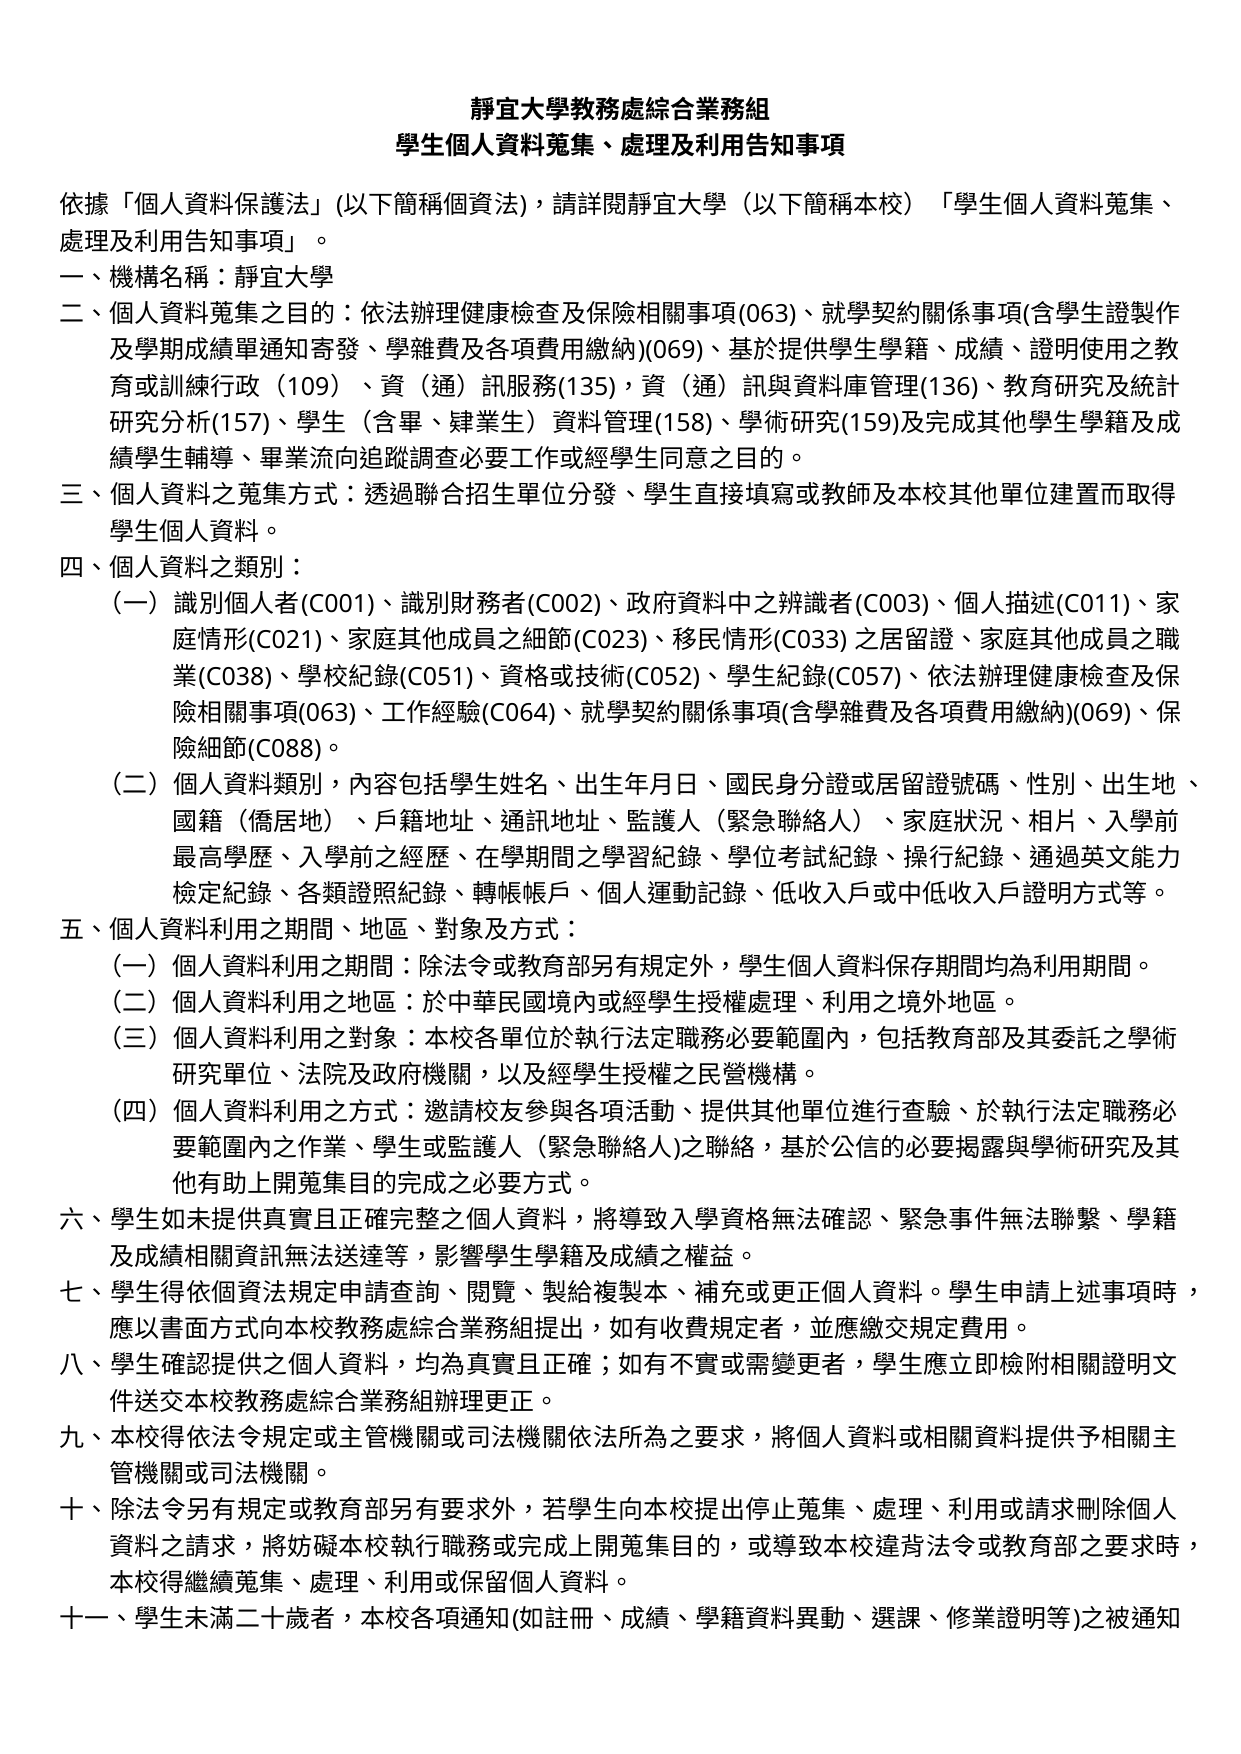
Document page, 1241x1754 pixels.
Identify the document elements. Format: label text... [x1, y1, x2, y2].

text （一）識別個人者(C001)、識別財務者(C002)、政府資料中之辨識者(C003)、個人描述(C011)、家庭情形(C021)、家庭其他成員之細節(C023)、移民情形(C033) 之居留證、家庭其他成員之職業(C038)、學校紀錄(C051)、資格或技術(C052)、學生紀錄(C057)、依法辦理健康檢查及保險相關事項(063)、工作經驗(C064)、就學契約關係事項(含學雜費及各項費用繳納)(069)、保險細節(C088)。 [98, 583, 1181, 765]
text （二）個人資料利用之地區：於中華民國境內或經學生授權處理、利用之境外地區。 [98, 982, 1181, 1018]
text 二、個人資料蒐集之目的：依法辦理健康檢查及保險相關事項(063)、就學契約關係事項(含學生證製作及學期成績單通知寄發、學雜費及各項費用繳納)(069)、基於提供學生學籍、成績、證明使用之教育或訓練行政（109）、資（通）訊服務(135)，資（通）訊與資料庫管理(136)、教育研究及統計研究分析(157)、學生（含畢、肄業生）資料管理(158)、學術研究(159)及完成其他學生學籍及成績學生輔導、畢業流向追蹤調查必要工作或經學生同意之目的。 [59, 293, 1181, 475]
text 六、學生如未提供真實且正確完整之個人資料，將導致入學資格無法確認、緊急事件無法聯繫、學籍及成績相關資訊無法送達等，影響學生學籍及成績之權益。 [59, 1200, 1181, 1272]
text （四）個人資料利用之方式：邀請校友參與各項活動、提供其他單位進行查驗、於執行法定職務必要範圍內之作業、學生或監護人（緊急聯絡人)之聯絡，基於公信的必要揭露與學術研究及其他有助上開蒐集目的完成之必要方式。 [98, 1091, 1181, 1200]
text 十、除法令另有規定或教育部另有要求外，若學生向本校提出停止蒐集、處理、利用或請求刪除個人資料之請求，將妨礙本校執行職務或完成上開蒐集目的，或導致本校違背法令或教育部之要求時，本校得繼續蒐集、處理、利用或保留個人資料。 [59, 1490, 1181, 1598]
text 三、個人資料之蒐集方式：透過聯合招生單位分發、學生直接填寫或教師及本校其他單位建置而取得學生個人資料。 [59, 475, 1181, 547]
text 八、學生確認提供之個人資料，均為真實且正確；如有不實或需變更者，學生應立即檢附相關證明文件送交本校教務處綜合業務組辦理更正。 [59, 1345, 1181, 1417]
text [59, 1598, 1181, 1635]
text 五、個人資料利用之期間、地區、對象及方式： [59, 910, 1181, 946]
text （一）個人資料利用之期間：除法令或教育部另有規定外，學生個人資料保存期間均為利用期間。 [98, 946, 1181, 982]
text 依據「個人資料保護法」(以下簡稱個資法)，請詳閱靜宜大學（以下簡稱本校）「學生個人資料蒐集、處理及利用告知事項」。 [59, 185, 1181, 257]
text 一、機構名稱：靜宜大學 [59, 257, 1181, 293]
text （二）個人資料類別，內容包括學生姓名、出生年月日、國民身分證或居留證號碼、性別、出生地、國籍（僑居地）、戶籍地址、通訊地址、監護人（緊急聯絡人）、家庭狀況、相片、入學前最高學歷、入學前之經歷、在學期間之學習紀錄、學位考試紀錄、操行紀錄、通過英文能力檢定紀錄、各類證照紀錄、轉帳帳戶、個人運動記錄、低收入戶或中低收入戶證明方式等。 [98, 765, 1181, 910]
text 四、個人資料之類別： [59, 547, 1181, 583]
text （三）個人資料利用之對象：本校各單位於執行法定職務必要範圍內，包括教育部及其委託之學術研究單位、法院及政府機關，以及經學生授權之民營機構。 [98, 1018, 1181, 1091]
text 七、學生得依個資法規定申請查詢、閱覽、製給複製本、補充或更正個人資料。學生申請上述事項時，應以書面方式向本校教務處綜合業務組提出，如有收費規定者，並應繳交規定費用。 [59, 1272, 1181, 1345]
text 靜宜大學教務處綜合業務組 [59, 89, 1181, 126]
text 學生個人資料蒐集、處理及利用告知事項 [59, 126, 1181, 162]
text 九、本校得依法令規定或主管機關或司法機關依法所為之要求，將個人資料或相關資料提供予相關主管機關或司法機關。 [59, 1417, 1181, 1490]
